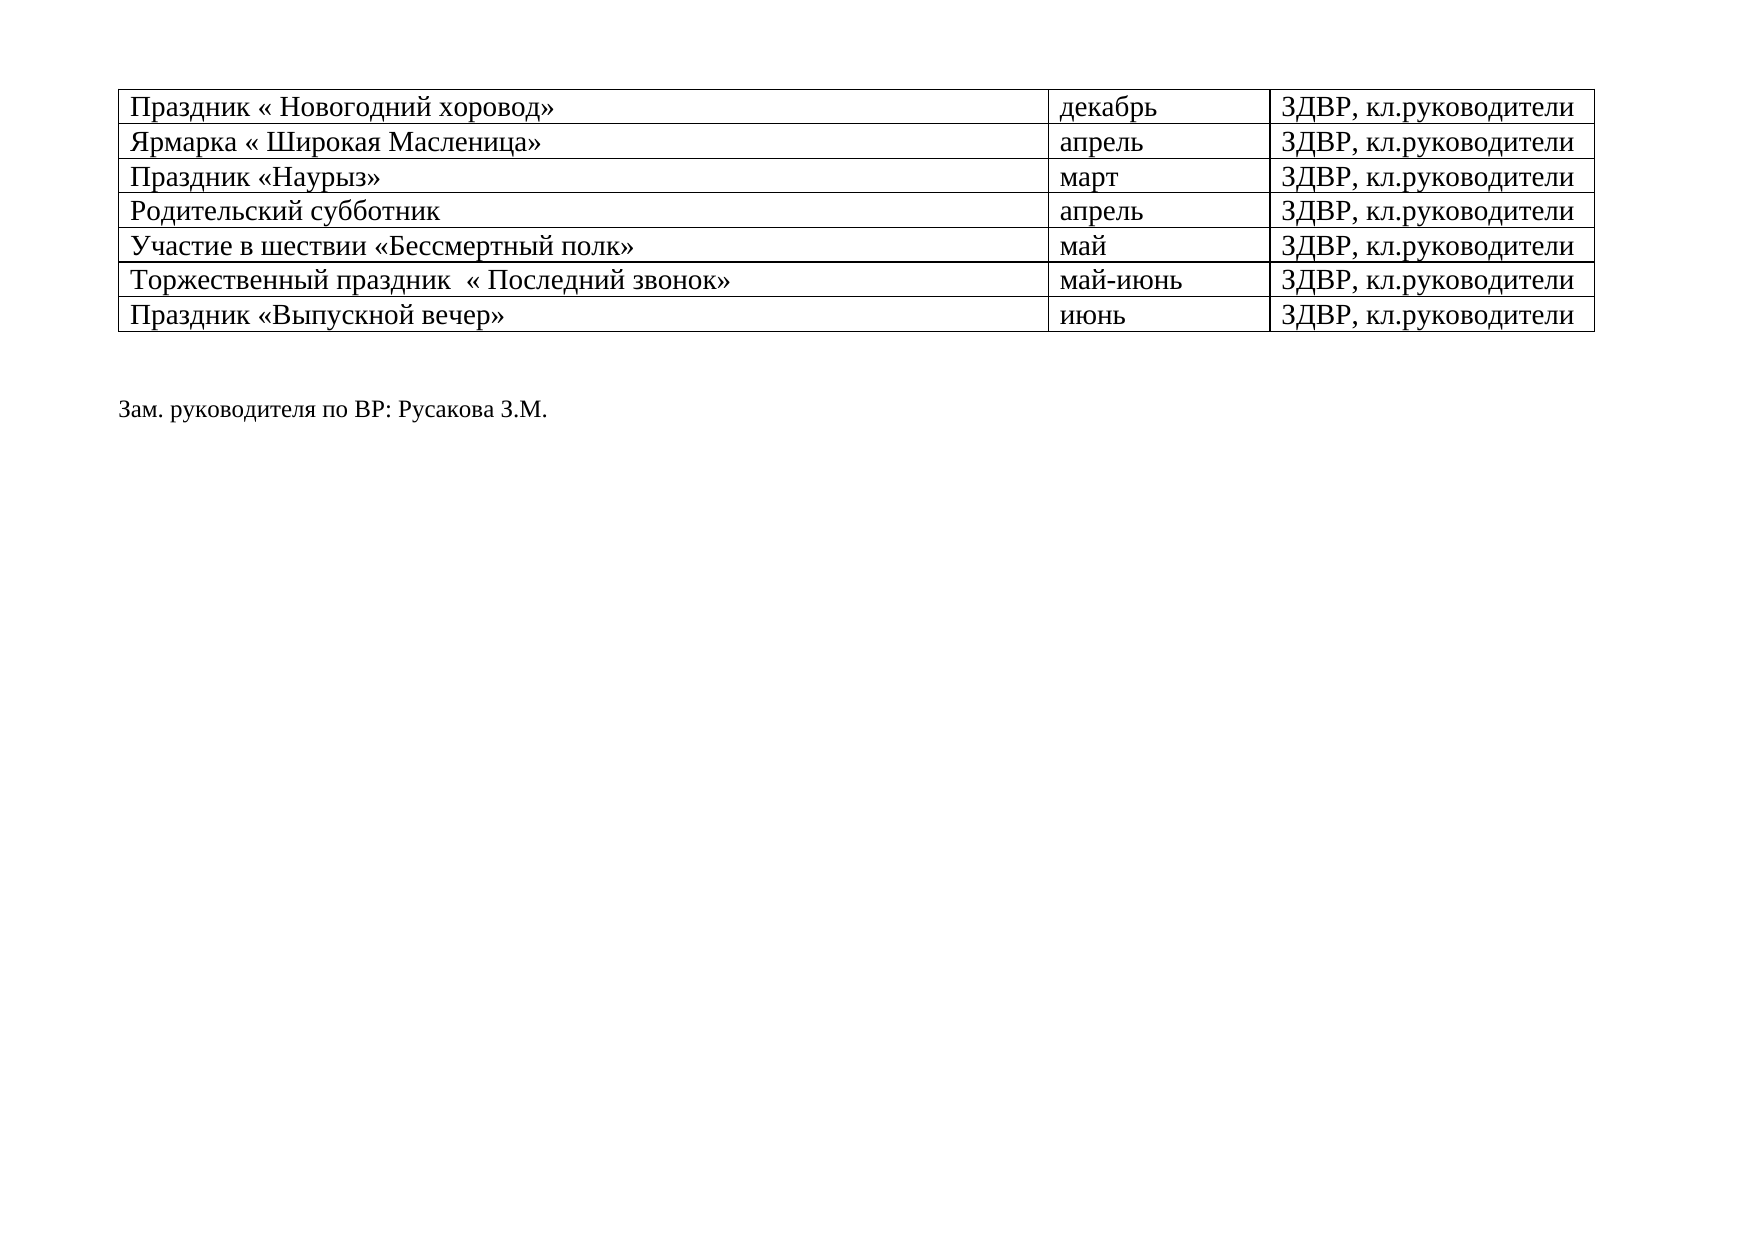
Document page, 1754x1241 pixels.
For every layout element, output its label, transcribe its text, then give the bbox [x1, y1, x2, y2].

table_cell ЗДВР, кл.руководители [1271, 124, 1594, 158]
text Зам. руководителя по ВР: Русакова З.М. [118, 394, 1636, 423]
table_cell апрель [1049, 124, 1269, 158]
table_cell март [1049, 159, 1269, 192]
table_cell Ярмарка « Широкая Масленица» [119, 124, 1048, 158]
table_cell май [1049, 228, 1269, 261]
table_cell май-июнь [1049, 263, 1269, 296]
table_cell ЗДВР, кл.руководители [1271, 193, 1594, 227]
table_cell апрель [1049, 193, 1269, 227]
table_cell Торжественный праздник « Последний звонок» [119, 263, 1048, 296]
table_cell Праздник « Новогодний хоровод» [119, 90, 1048, 123]
table_cell Родительский субботник [119, 193, 1048, 227]
table_cell ЗДВР, кл.руководители [1271, 263, 1594, 296]
table_cell декабрь [1049, 90, 1269, 123]
table_cell ЗДВР, кл.руководители [1271, 228, 1594, 261]
table_cell ЗДВР, кл.руководители [1271, 159, 1594, 192]
table_cell ЗДВР, кл.руководители [1271, 297, 1594, 331]
table_cell Праздник «Наурыз» [119, 159, 1048, 192]
table_cell Участие в шествии «Бессмертный полк» [119, 228, 1048, 261]
table_cell Праздник «Выпускной вечер» [119, 297, 1048, 331]
table_cell июнь [1049, 297, 1269, 331]
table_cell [1271, 90, 1594, 123]
